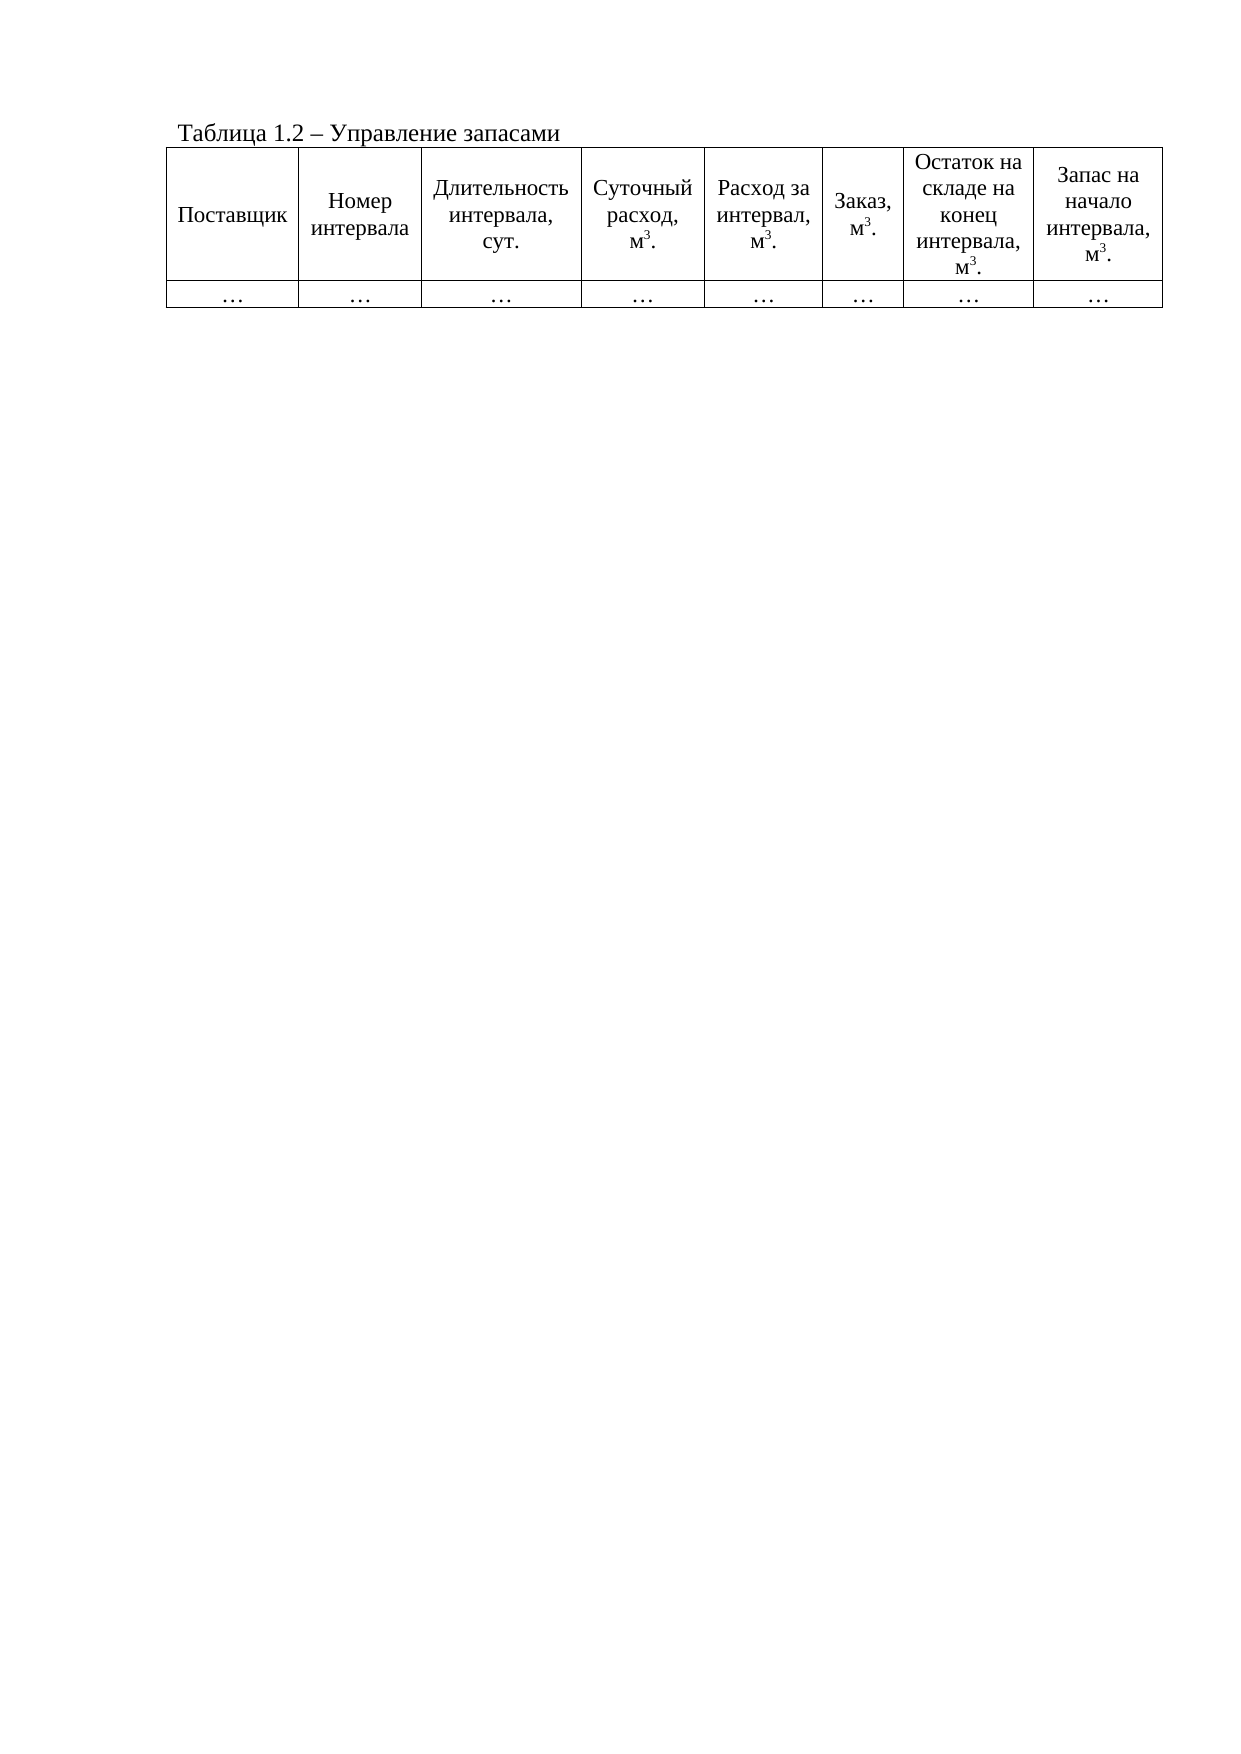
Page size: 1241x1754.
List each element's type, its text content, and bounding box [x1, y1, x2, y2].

table_cell … [823, 281, 903, 307]
table_cell … [299, 281, 421, 307]
table_cell … [705, 281, 822, 307]
table_cell … [582, 281, 704, 307]
table_header Запас на начало интервала, м3. [1034, 148, 1162, 280]
table_header Номер интервала [299, 148, 421, 280]
table_header Поставщик [167, 148, 298, 280]
table_header Расход за интервал, м3. [705, 148, 822, 280]
text Таблица 1.2 – Управление запасами [177, 118, 1152, 147]
table_cell … [1034, 281, 1162, 307]
table_cell … [167, 281, 298, 307]
table_header Заказ, м3. [823, 148, 903, 280]
table_cell … [422, 281, 581, 307]
table_header Длительность интервала, сут. [422, 148, 581, 280]
table_header Остаток на складе на конец интервала, м3. [904, 148, 1033, 280]
table_cell … [904, 281, 1033, 307]
table_header Суточный расход, м3. [582, 148, 704, 280]
